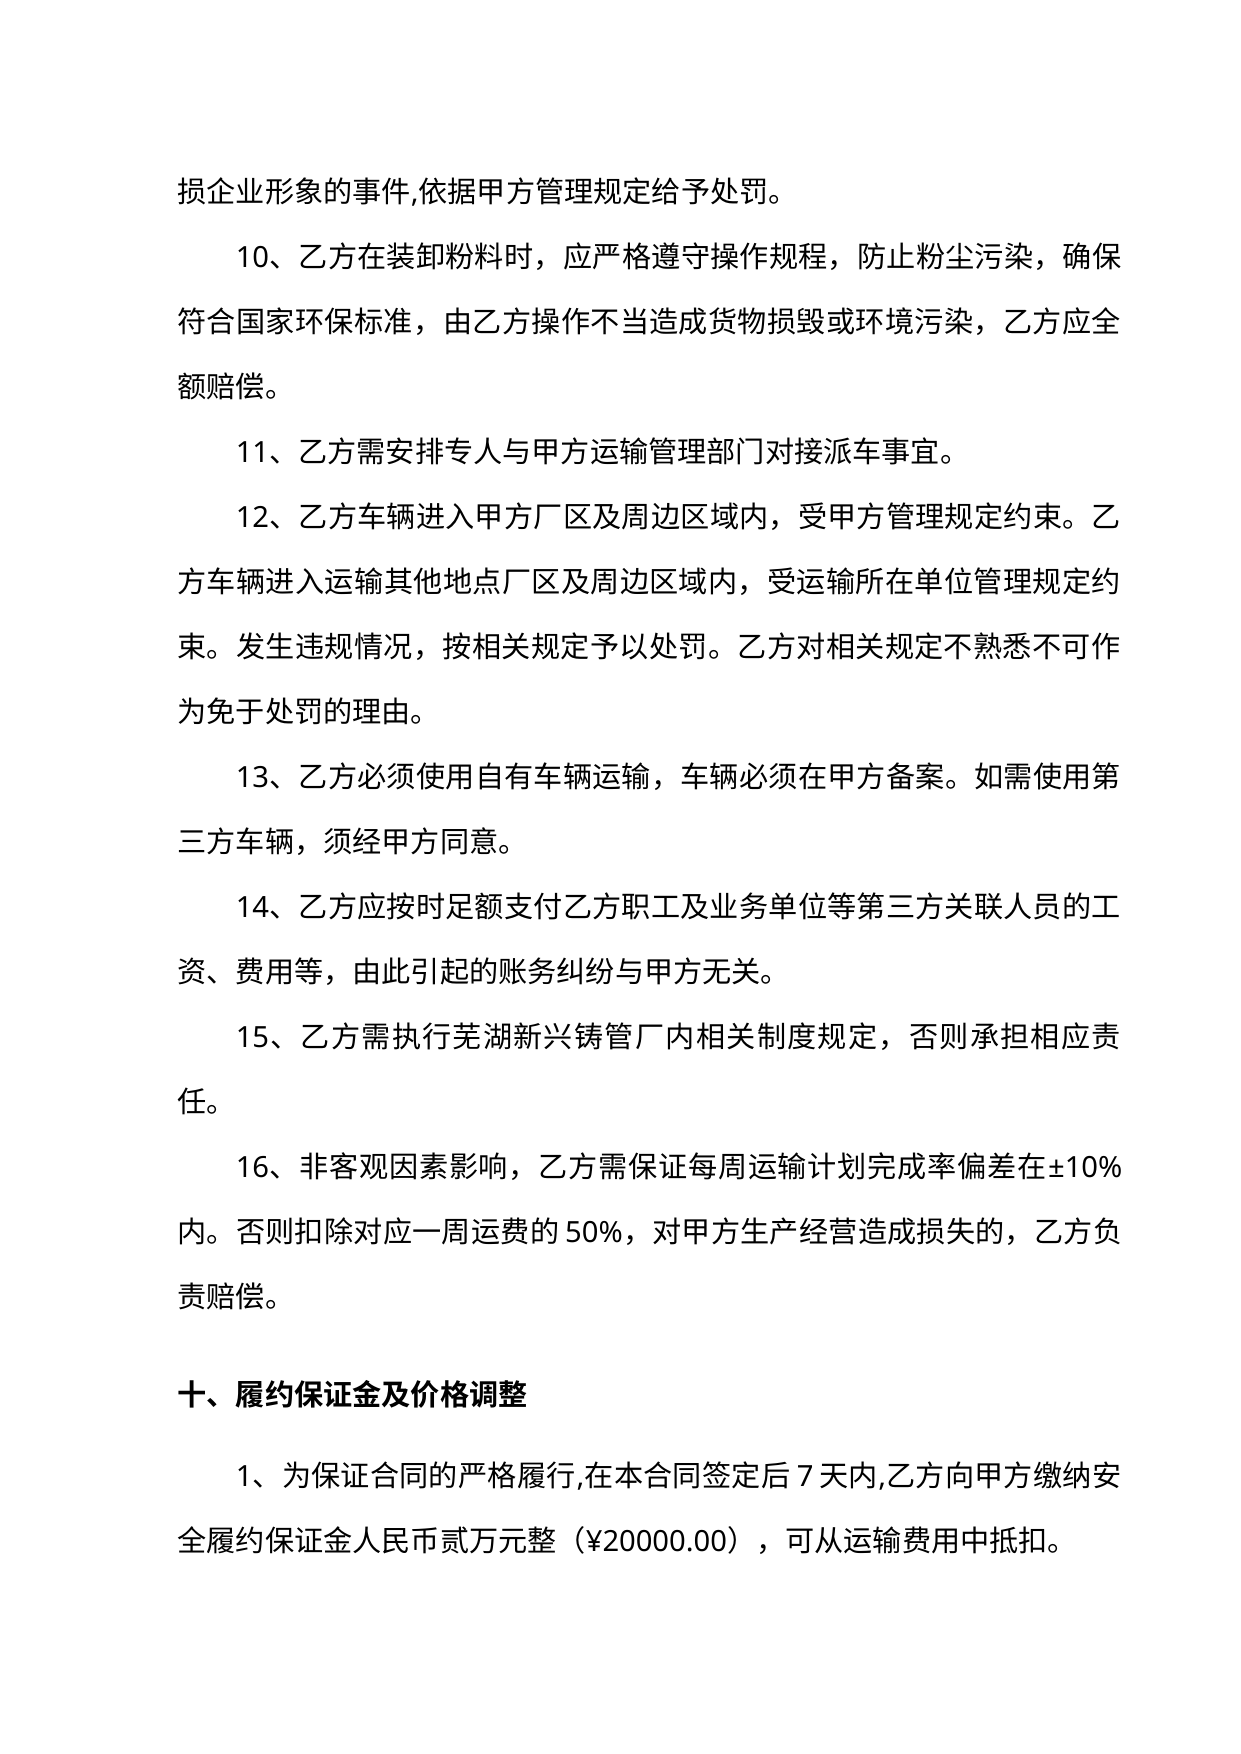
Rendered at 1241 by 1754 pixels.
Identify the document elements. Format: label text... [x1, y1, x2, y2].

text 15、乙方需执行芜湖新兴铸管厂内相关制度规定，否则承担相应责任。 [177, 1002, 1122, 1132]
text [177, 157, 1122, 222]
text 10、乙方在装卸粉料时，应严格遵守操作规程，防止粉尘污染，确保符合国家环保标准，由乙方操作不当造成货物损毁或环境污染，乙方应全额赔偿。 [177, 222, 1122, 417]
text 14、乙方应按时足额支付乙方职工及业务单位等第三方关联人员的工资、费用等，由此引起的账务纠纷与甲方无关。 [177, 872, 1122, 1002]
text 16、非客观因素影响，乙方需保证每周运输计划完成率偏差在±10%内。否则扣除对应一周运费的50%，对甲方生产经营造成损失的，乙方负责赔偿。 [177, 1132, 1122, 1327]
text 11、乙方需安排专人与甲方运输管理部门对接派车事宜。 [177, 417, 1122, 482]
text 1、为保证合同的严格履行,在本合同签定后7天内,乙方向甲方缴纳安全履约保证金人民币贰万元整（¥20000.00），可从运输费用中抵扣。 [177, 1441, 1122, 1571]
list 十、履约保证金及价格调整 [177, 1360, 1122, 1425]
text 13、乙方必须使用自有车辆运输，车辆必须在甲方备案。如需使用第三方车辆，须经甲方同意。 [177, 742, 1122, 872]
text 12、乙方车辆进入甲方厂区及周边区域内，受甲方管理规定约束。乙方车辆进入运输其他地点厂区及周边区域内，受运输所在单位管理规定约束。发生违规情况，按相关规定予以处罚。乙方对相关规定不熟悉不可作为免于处罚的理由。 [177, 482, 1122, 742]
